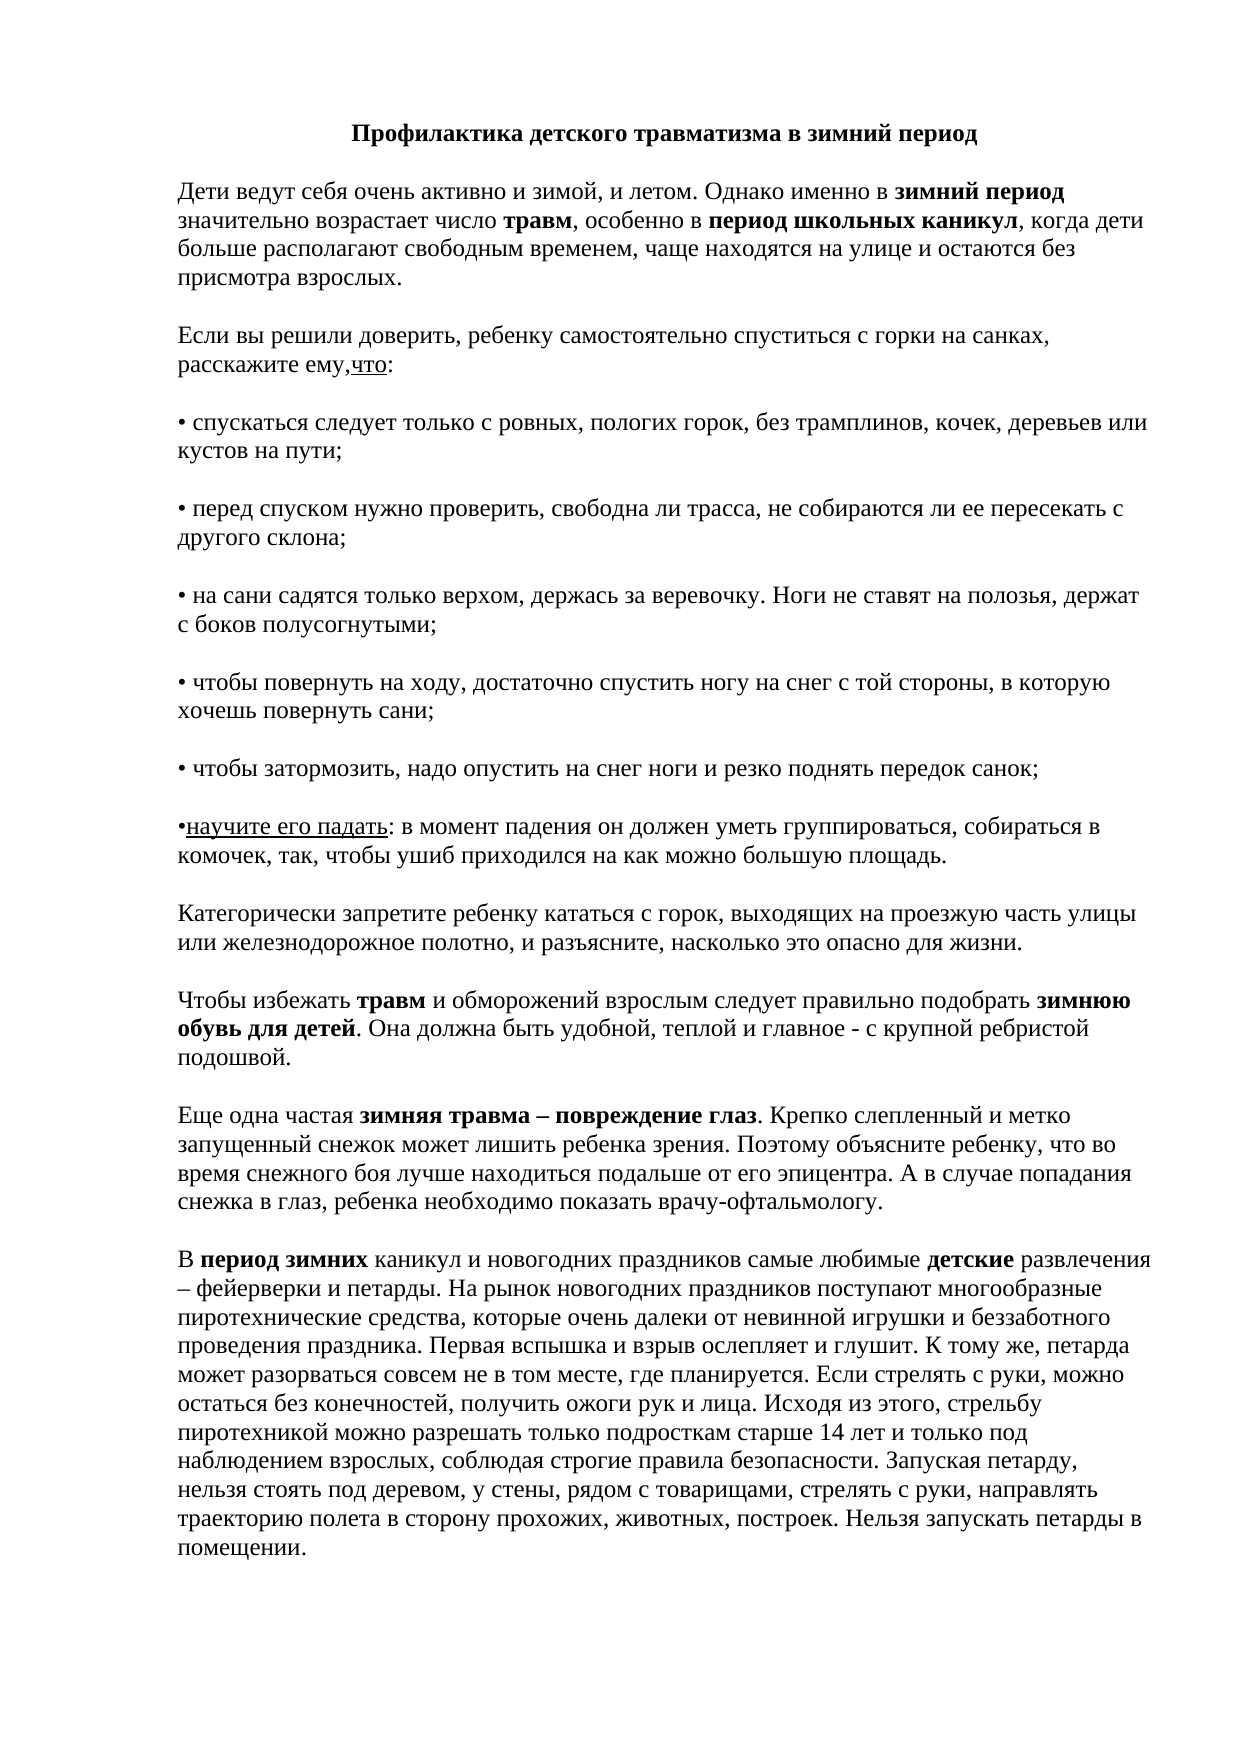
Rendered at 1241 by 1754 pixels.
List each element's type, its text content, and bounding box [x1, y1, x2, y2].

text В период зимних каникул и новогодних праздников самые любимые детские развлечения – фейерверки и петарды. На рынок новогодних праздников поступают многообразные пиротехнические средства, которые очень далеки от невинной игрушки и беззаботного проведения праздника. Первая вспышка и взрыв ослепляет и глушит. К тому же, петарда может разорваться совсем не в том месте, где планируется. Если стрелять с руки, можно остаться без конечностей, получить ожоги рук и лица. Исходя из этого, стрельбу пиротехникой можно разрешать только подросткам старше 14 лет и только под наблюдением взрослых, соблюдая строгие правила безопасности. Запуская петарду, нельзя стоять под деревом, у стены, рядом с товарищами, стрелять с руки, направлять траекторию полета в сторону прохожих, животных, построек. Нельзя запускать петарды в помещении. [177, 1244, 1152, 1561]
text Дети ведут себя очень активно и зимой, и летом. Однако именно в зимний период значительно возрастает число травм, особенно в период школьных каникул, когда дети больше располагают свободным временем, чаще находятся на улице и остаются без присмотра взрослых. [177, 176, 1152, 291]
text Категорически запретите ребенку кататься с горок, выходящих на проезжую часть улицы или железнодорожное полотно, и разъясните, насколько это опасно для жизни. [177, 898, 1152, 956]
text Чтобы избежать травм и обморожений взрослым следует правильно подобрать зимнюю обувь для детей. Она должна быть удобной, теплой и главное - с крупной ребристой подошвой. [177, 985, 1152, 1071]
text • на сани садятся только верхом, держась за веревочку. Ноги не ставят на полозья, держат с боков полусогнутыми; [177, 580, 1152, 638]
text • перед спуском нужно проверить, свободна ли трасса, не собираются ли ее пересекать с другого склона; [177, 493, 1152, 551]
text • чтобы затормозить, надо опустить на снег ноги и резко поднять передок санок; [177, 753, 1152, 782]
text • спускаться следует только с ровных, пологих горок, без трамплинов, кочек, деревьев или кустов на пути; [177, 407, 1152, 464]
text Еще одна частая зимняя травма – повреждение глаз. Крепко слепленный и метко запущенный снежок может лишить ребенка зрения. Поэтому объясните ребенку, что во время снежного боя лучше находиться подальше от его эпицентра. А в случае попадания снежка в глаз, ребенка необходимо показать врачу-офтальмологу. [177, 1100, 1152, 1215]
text • чтобы повернуть на ходу, достаточно спустить ногу на снег с той стороны, в которую хочешь повернуть сани; [177, 667, 1152, 724]
text Профилактика детского травматизма в зимний период [177, 118, 1152, 147]
text Если вы решили доверить, ребенку самостоятельно спуститься с горки на санках, расскажите ему,что: [177, 320, 1152, 378]
text •научите его падать: в момент падения он должен уметь группироваться, собираться в комочек, так, чтобы ушиб приходился на как можно большую площадь. [177, 811, 1152, 869]
